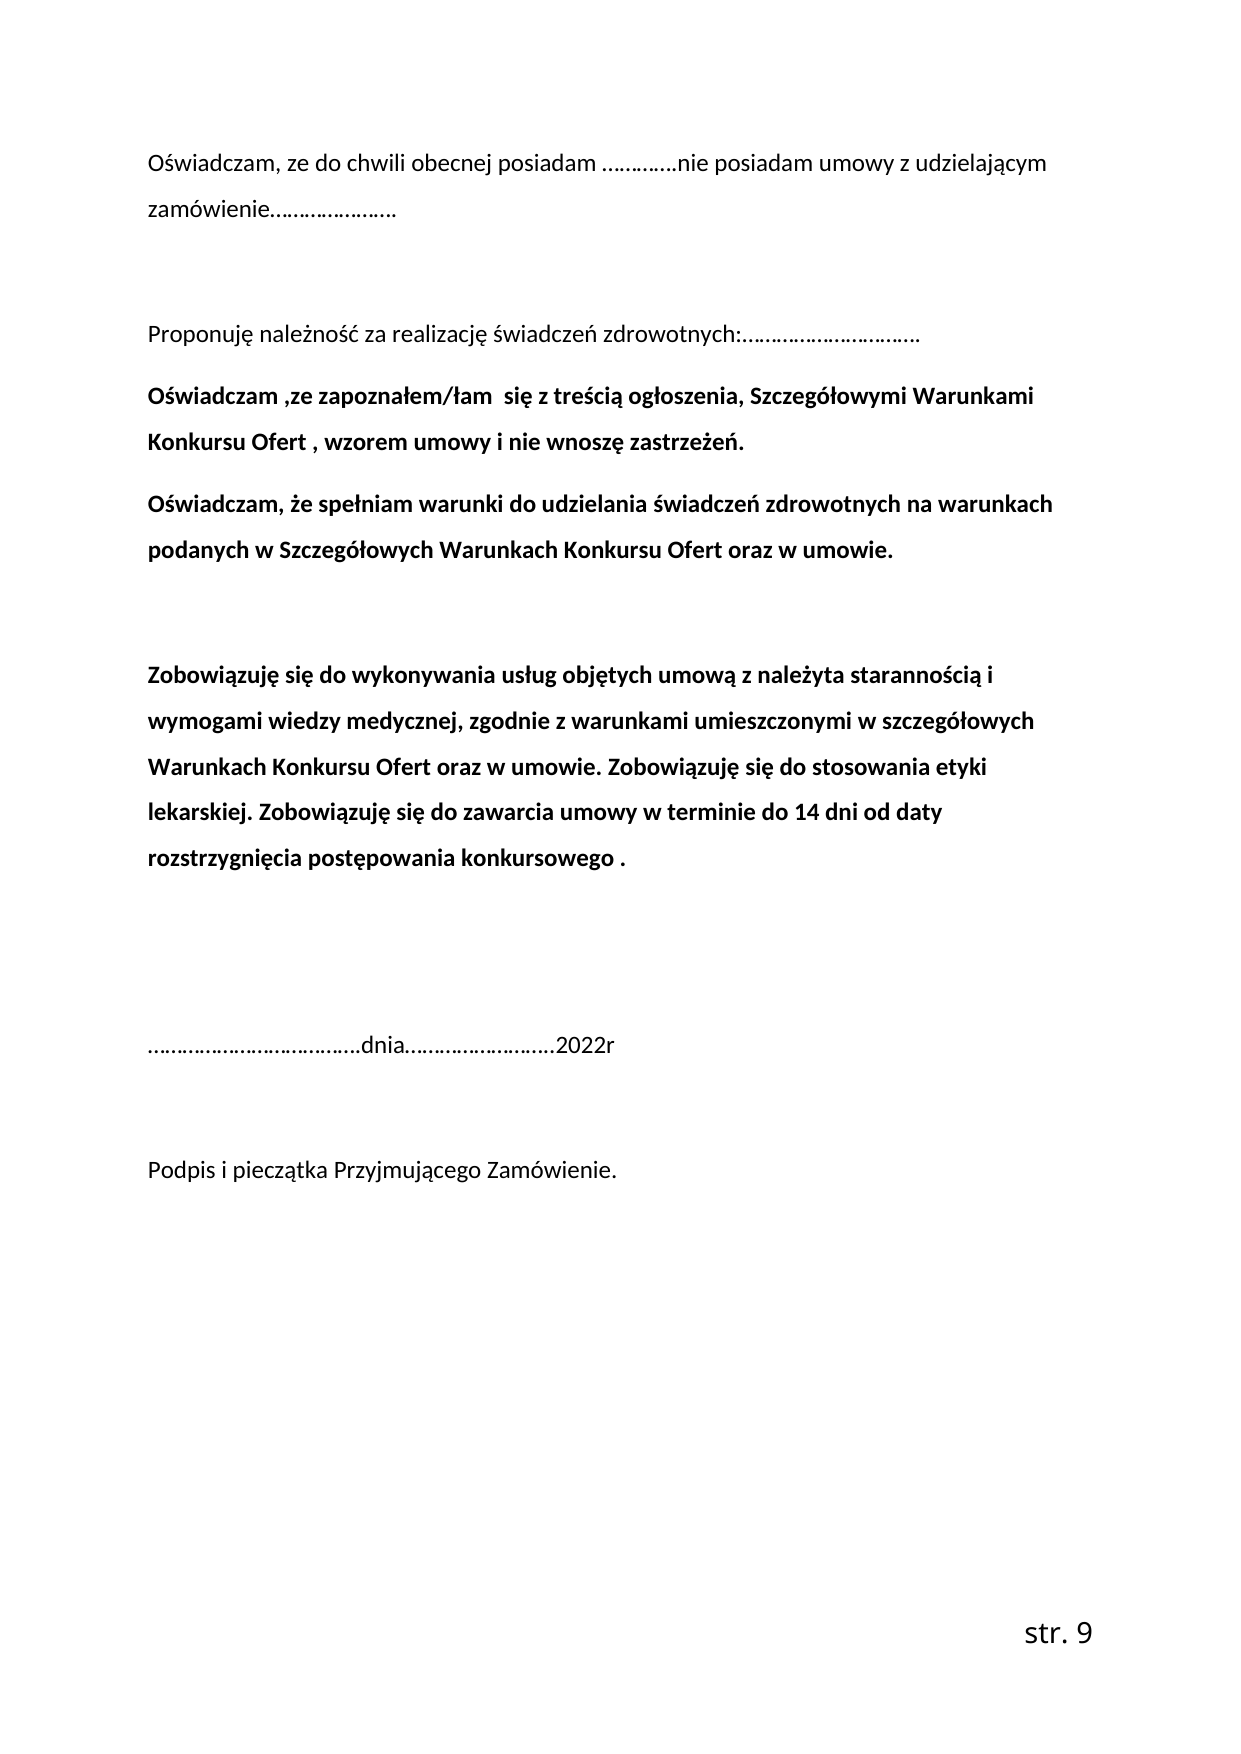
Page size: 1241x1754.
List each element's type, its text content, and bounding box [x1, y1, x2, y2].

text Oświadczam ,ze zapoznałem/łam się z treścią ogłoszenia, Szczegółowymi Warunkami Konkursu Ofert , wzorem umowy i nie wnoszę zastrzeżeń. [148, 381, 1093, 457]
text ……………………………….dnia……………………..2022r [148, 1029, 1093, 1060]
text Oświadczam, ze do chwili obecnej posiadam ………….nie posiadam umowy z udzielającym zamówienie…………………. [148, 148, 1093, 224]
text Oświadczam, że spełniam warunki do udzielania świadczeń zdrowotnych na warunkach podanych w Szczegółowych Warunkach Konkursu Ofert oraz w umowie. [148, 489, 1093, 565]
text Proponuję należność za realizację świadczeń zdrowotnych:…………………………. [148, 318, 1093, 349]
text Podpis i pieczątka Przyjmującego Zamówienie. [148, 1154, 1093, 1184]
text Zobowiązuję się do wykonywania usług objętych umową z należyta starannością i wymogami wiedzy medycznej, zgodnie z warunkami umieszczonymi w szczegółowych Warunkach Konkursu Ofert oraz w umowie. Zobowiązuję się do stosowania etyki lekarskiej. Zobowiązuję się do zawarcia umowy w terminie do 14 dni od daty rozstrzygnięcia postępowania konkursowego . [148, 659, 1093, 873]
